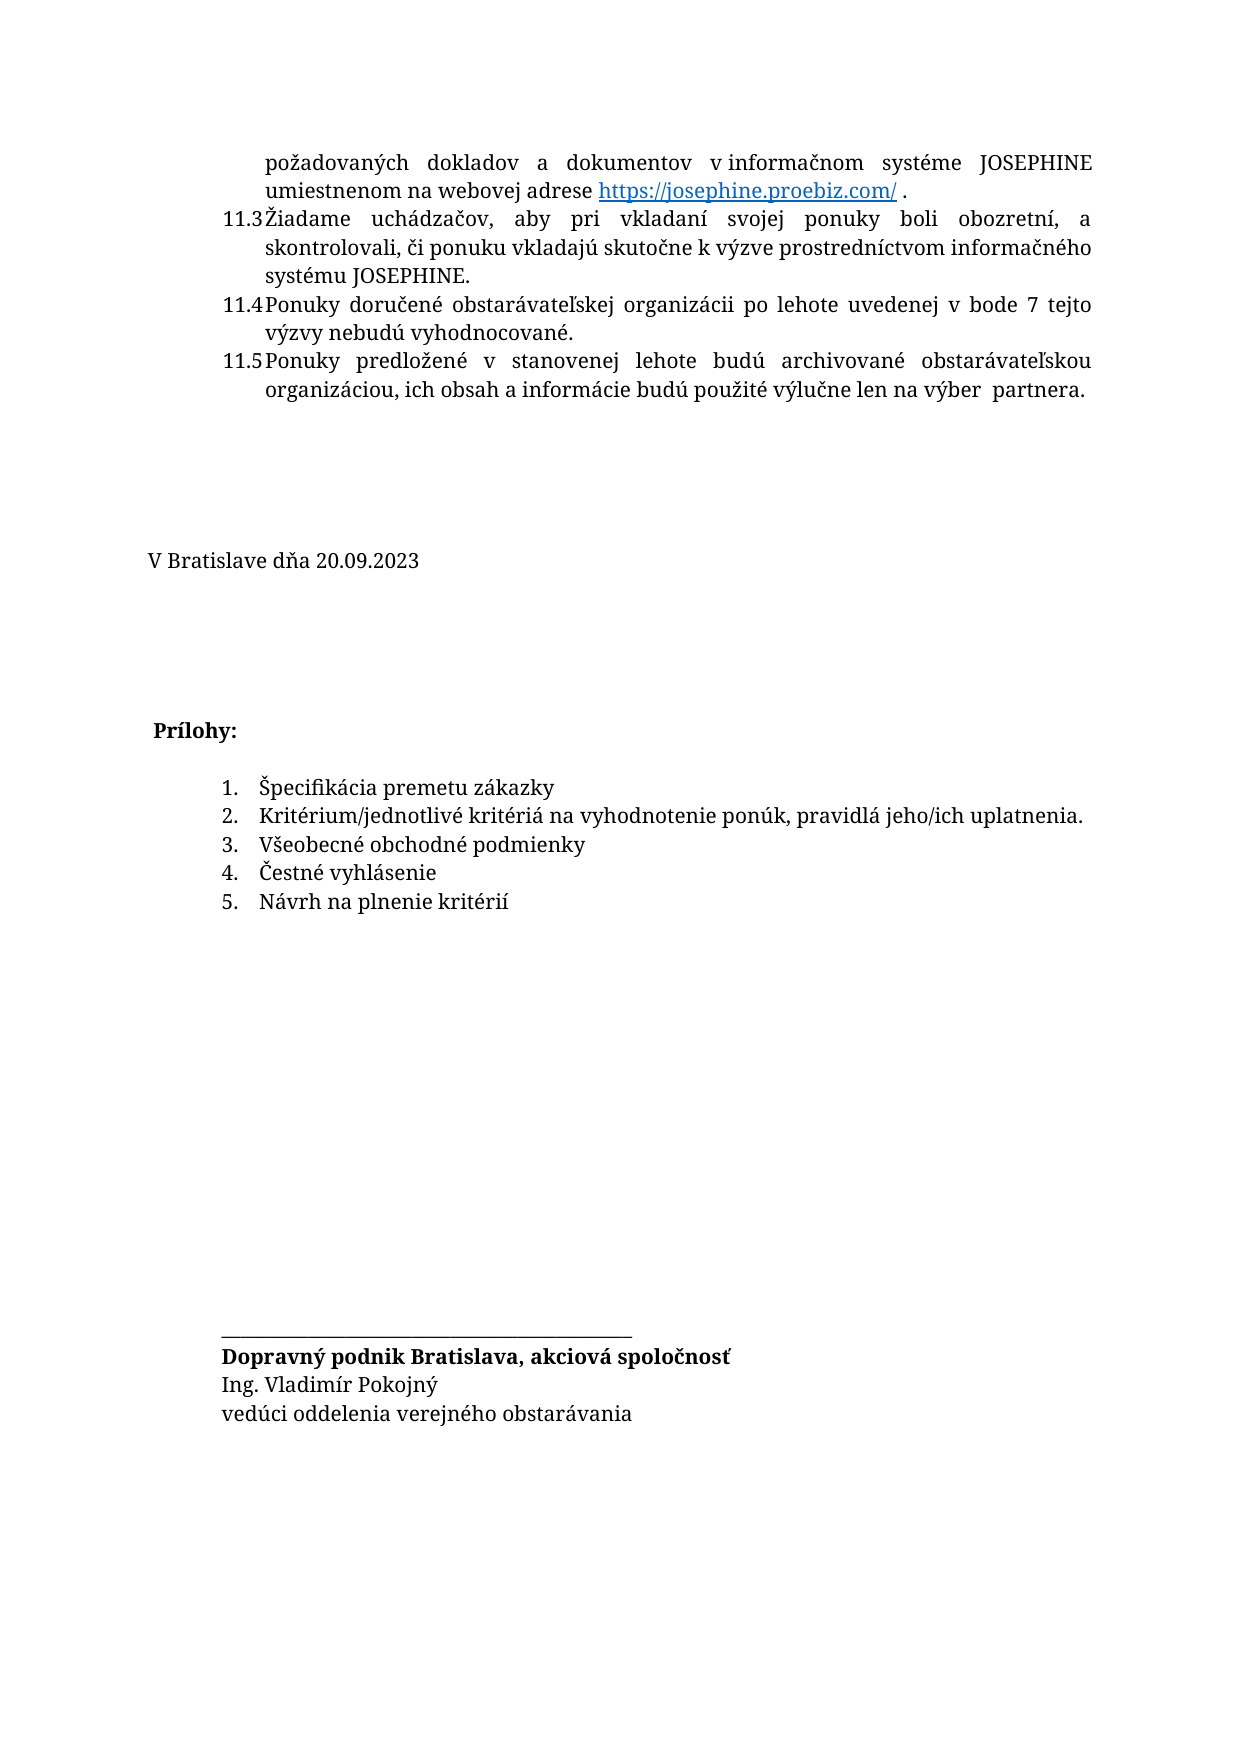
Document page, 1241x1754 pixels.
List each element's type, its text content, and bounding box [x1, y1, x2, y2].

list Kritérium/jednotlivé kritériá na vyhodnotenie ponúk, pravidlá jeho/ich uplatnenia. [221, 802, 1093, 830]
list Čestné vyhlásenie [221, 858, 1093, 887]
text ___________________________________________ [148, 1313, 1093, 1342]
list Žiadame uchádzačov, aby pri vkladaní svojej ponuky boli obozretní, a skontrolovali, či ponuku vkladajú skutočne k výzve prostredníctvom informačného systému Josephine. [223, 204, 1093, 290]
list Špecifikácia premetu zákazky [221, 773, 1093, 802]
list Všeobecné obchodné podmienky [221, 830, 1093, 858]
text V Bratislave dňa 20.09.2023 [148, 546, 1093, 574]
text vedúci oddelenia verejného obstarávania [148, 1399, 1093, 1427]
list Ponuky doručené obstarávateľskej organizácii po lehote uvedenej v bode 7 tejto výzvy nebudú vyhodnocované. [223, 290, 1093, 347]
text Prílohy: [148, 716, 1093, 745]
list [223, 148, 1093, 204]
list Ponuky predložené v stanovenej lehote budú archivované obstarávateľskou organizáciou, ich obsah a informácie budú použité výlučne len na výber partnera. [223, 347, 1093, 403]
text Ing. Vladimír Pokojný [148, 1370, 1093, 1399]
text Dopravný podnik Bratislava, akciová spoločnosť [148, 1342, 1093, 1370]
list Návrh na plnenie kritérií [221, 887, 1093, 915]
